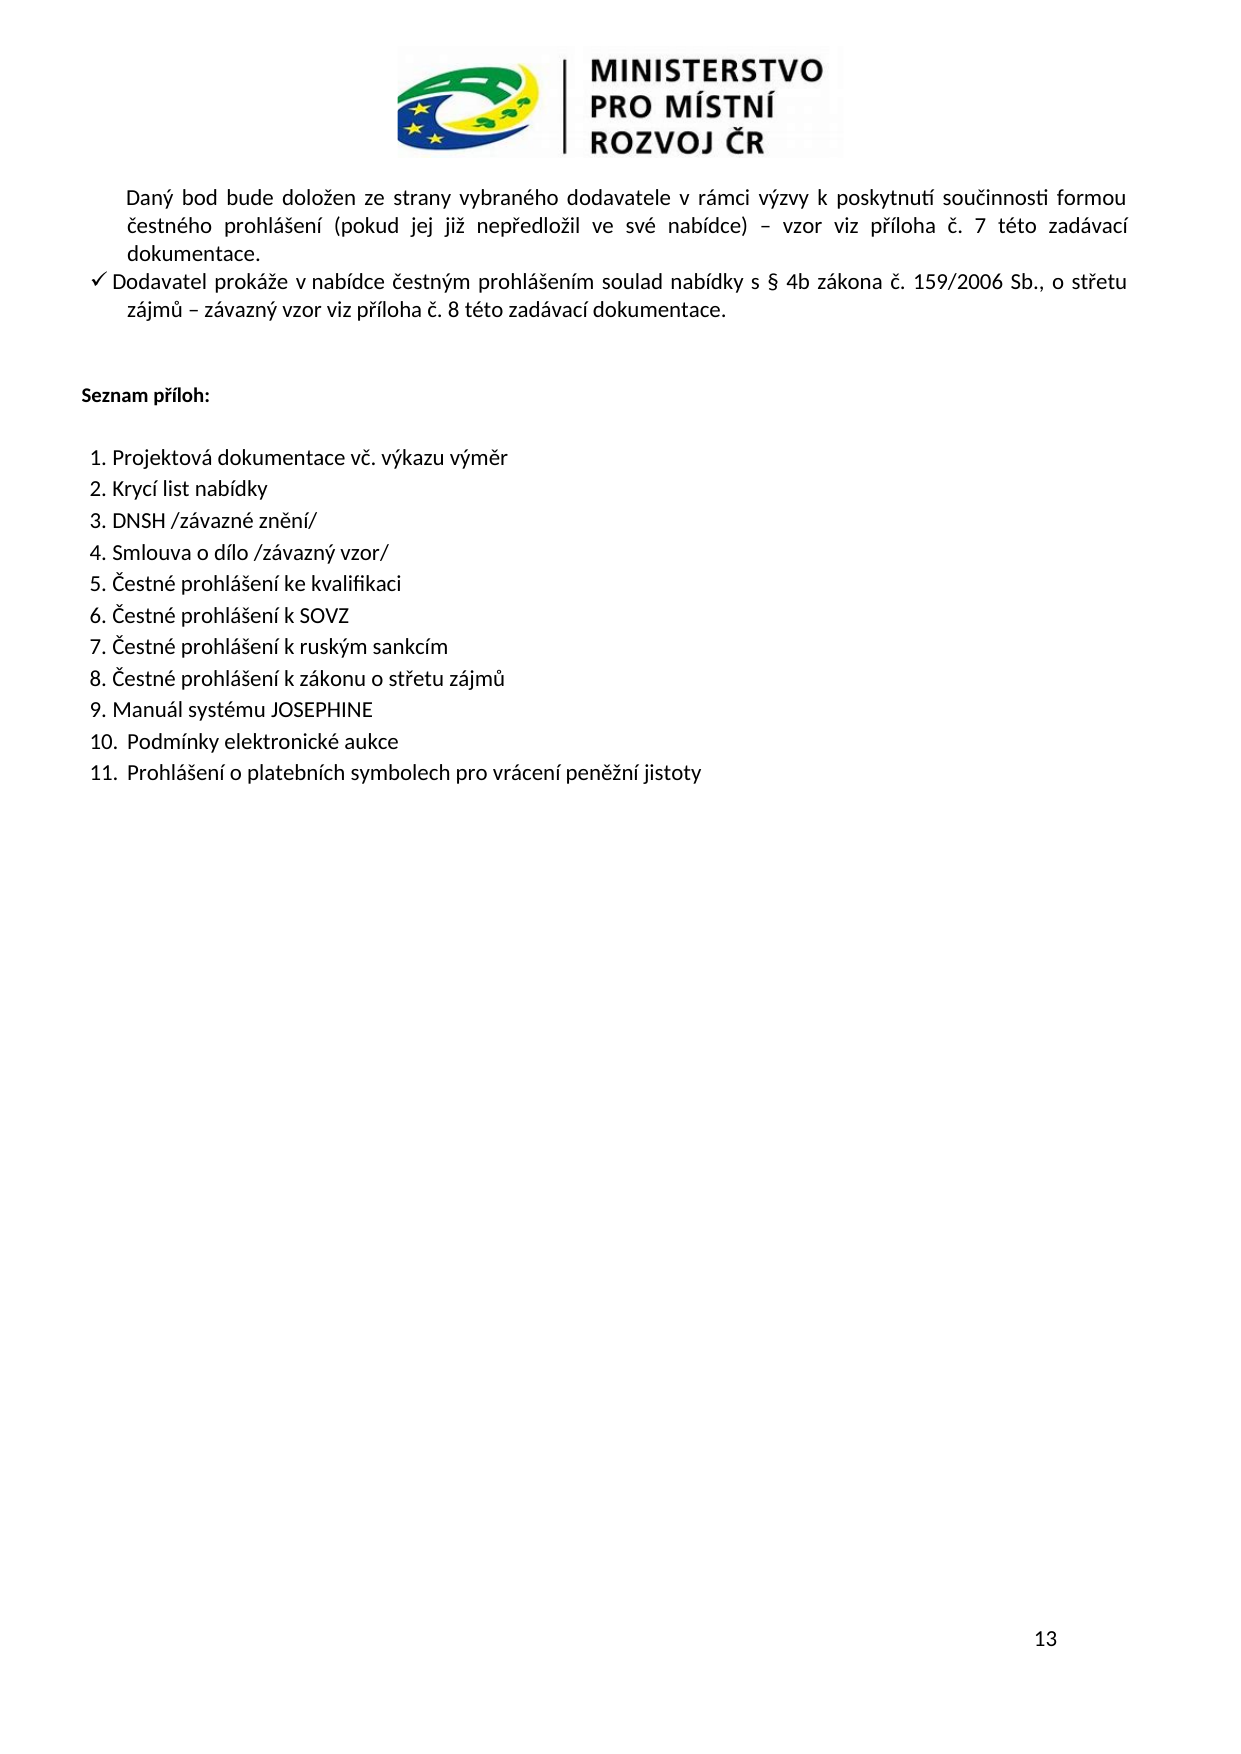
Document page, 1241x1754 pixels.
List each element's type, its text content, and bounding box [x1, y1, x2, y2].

list Čestné prohlášení k zákonu o střetu zájmů [89, 664, 1129, 692]
list Krycí list nabídky [89, 474, 1129, 502]
list Projektová dokumentace vč. výkazu výměr [89, 443, 1129, 471]
list Podmínky elektronické aukce [89, 727, 1129, 755]
list Čestné prohlášení ke kvalifikaci [89, 569, 1129, 597]
text Daný bod bude doložen ze strany vybraného dodavatele v rámci výzvy k poskytnutí součinnosti formou čestného prohlášení (pokud jej již nepředložil ve své nabídce) – vzor viz příloha č. 7 této zadávací dokumentace. [126, 183, 1129, 267]
list Dodavatel prokáže v nabídce čestným prohlášením soulad nabídky s § 4b zákona č. 159/2006 Sb., o střetu zájmů – závazný vzor viz příloha č. 8 této zadávací dokumentace. [89, 267, 1129, 323]
list DNSH /závazné znění/ [89, 506, 1129, 534]
list Smlouva o dílo /závazný vzor/ [89, 538, 1129, 566]
list Prohlášení o platebních symbolech pro vrácení peněžní jistoty [89, 758, 1129, 787]
list Manuál systému JOSEPHINE [89, 695, 1129, 723]
picture [397, 46, 844, 158]
text Seznam příloh: [81, 383, 1129, 408]
list Čestné prohlášení k ruským sankcím [89, 632, 1129, 660]
list Čestné prohlášení k SOVZ [89, 601, 1129, 629]
